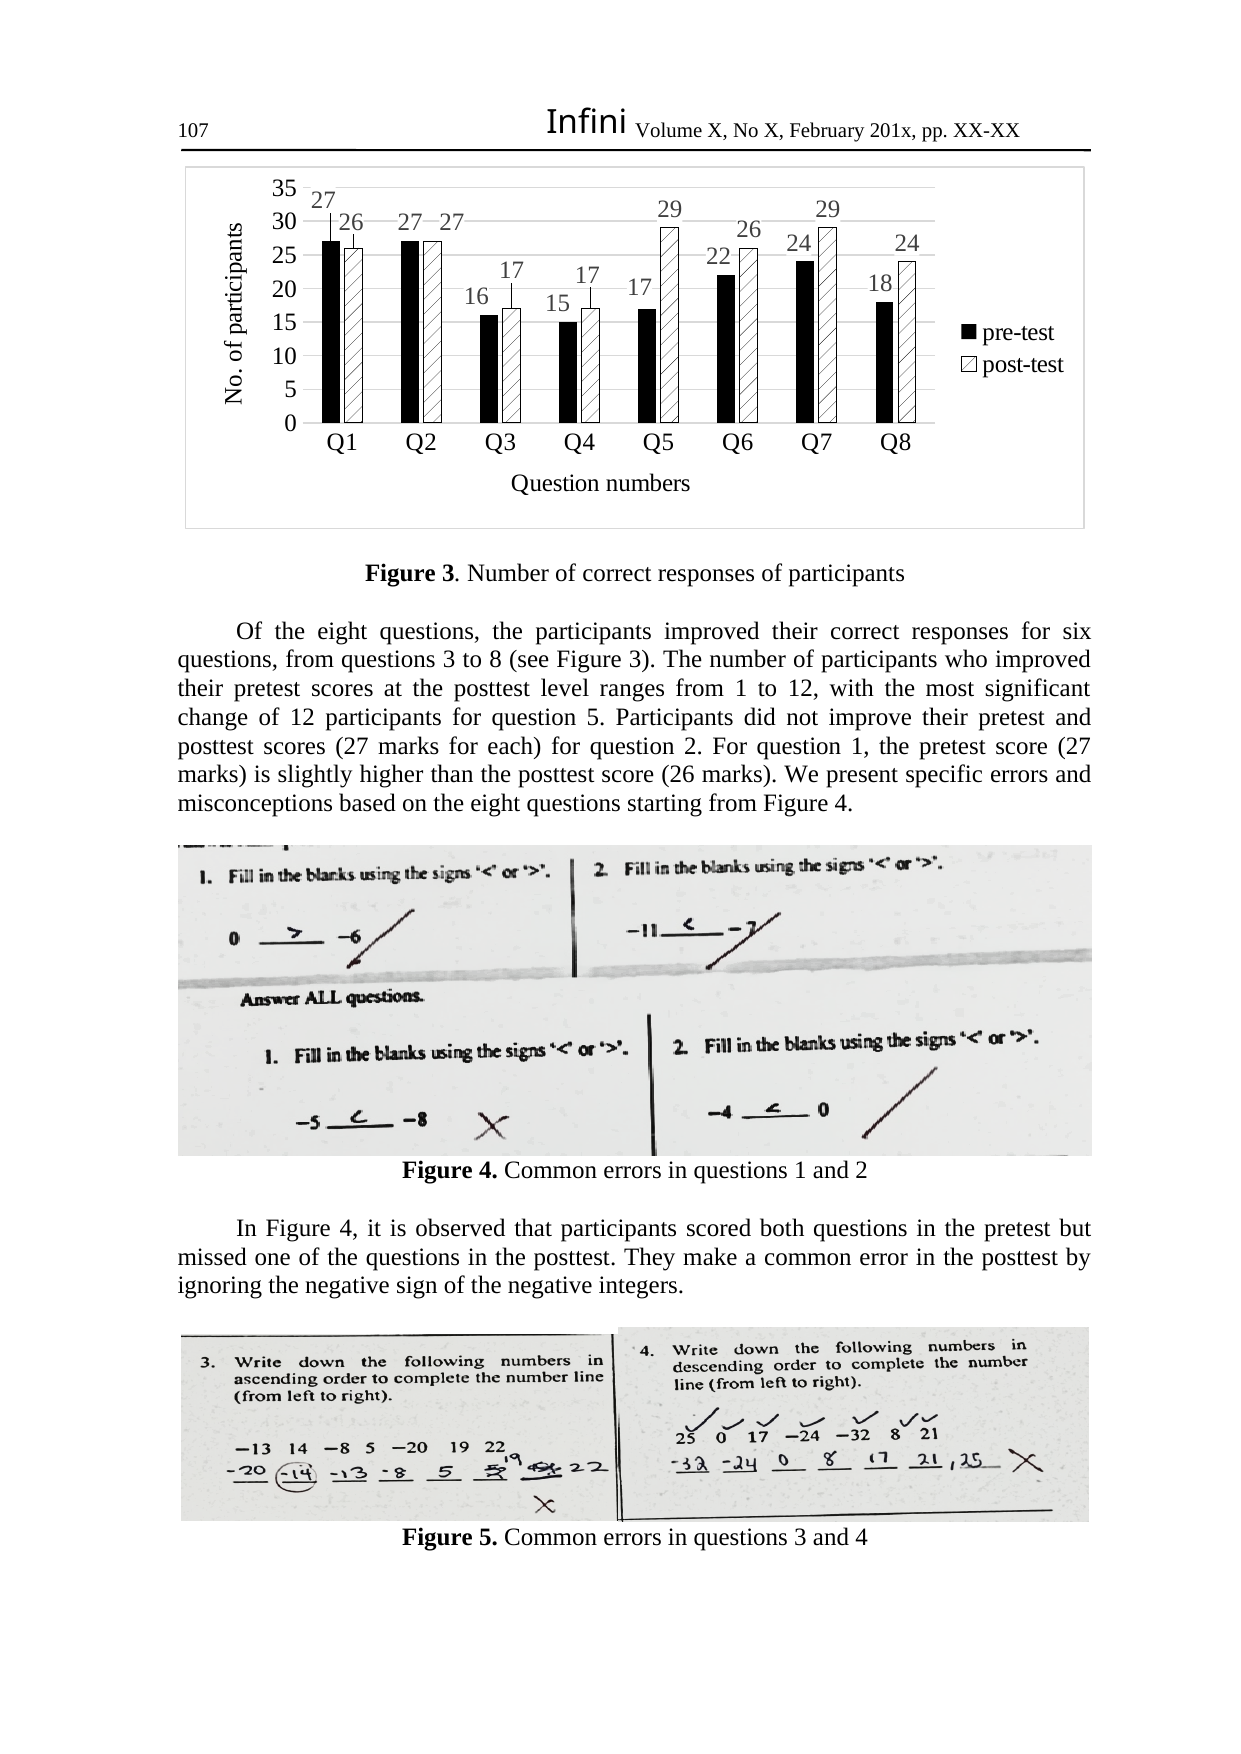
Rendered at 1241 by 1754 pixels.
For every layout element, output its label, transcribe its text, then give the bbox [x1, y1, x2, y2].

text Figure 5. Common errors in questions 3 and 4 [177, 1522, 1092, 1551]
picture [178, 845, 1092, 1156]
text Figure 4. Common errors in questions 1 and 2 [177, 1155, 1092, 1184]
text Of the eight questions, the participants improved their correct responses for six questions, from questions 3 to 8 (see Figure 3). The number of participants who improved their pretest scores at the posttest level ranges from 1 to 12, with the most significant change of 12 participants for question 5. Participants did not improve their pretest and posttest scores (27 marks for each) for question 2. For question 1, the pretest score (27 marks) is slightly higher than the posttest score (26 marks). We present specific errors and misconceptions based on the eight questions starting from Figure 4. [177, 616, 1092, 817]
text Figure 3. Number of correct responses of participants [177, 166, 1092, 587]
picture [181, 1327, 1089, 1522]
text In Figure 4, it is observed that participants scored both questions in the pretest but missed one of the questions in the posttest. They make a common error in the posttest by ignoring the negative sign of the negative integers. [177, 1213, 1092, 1299]
